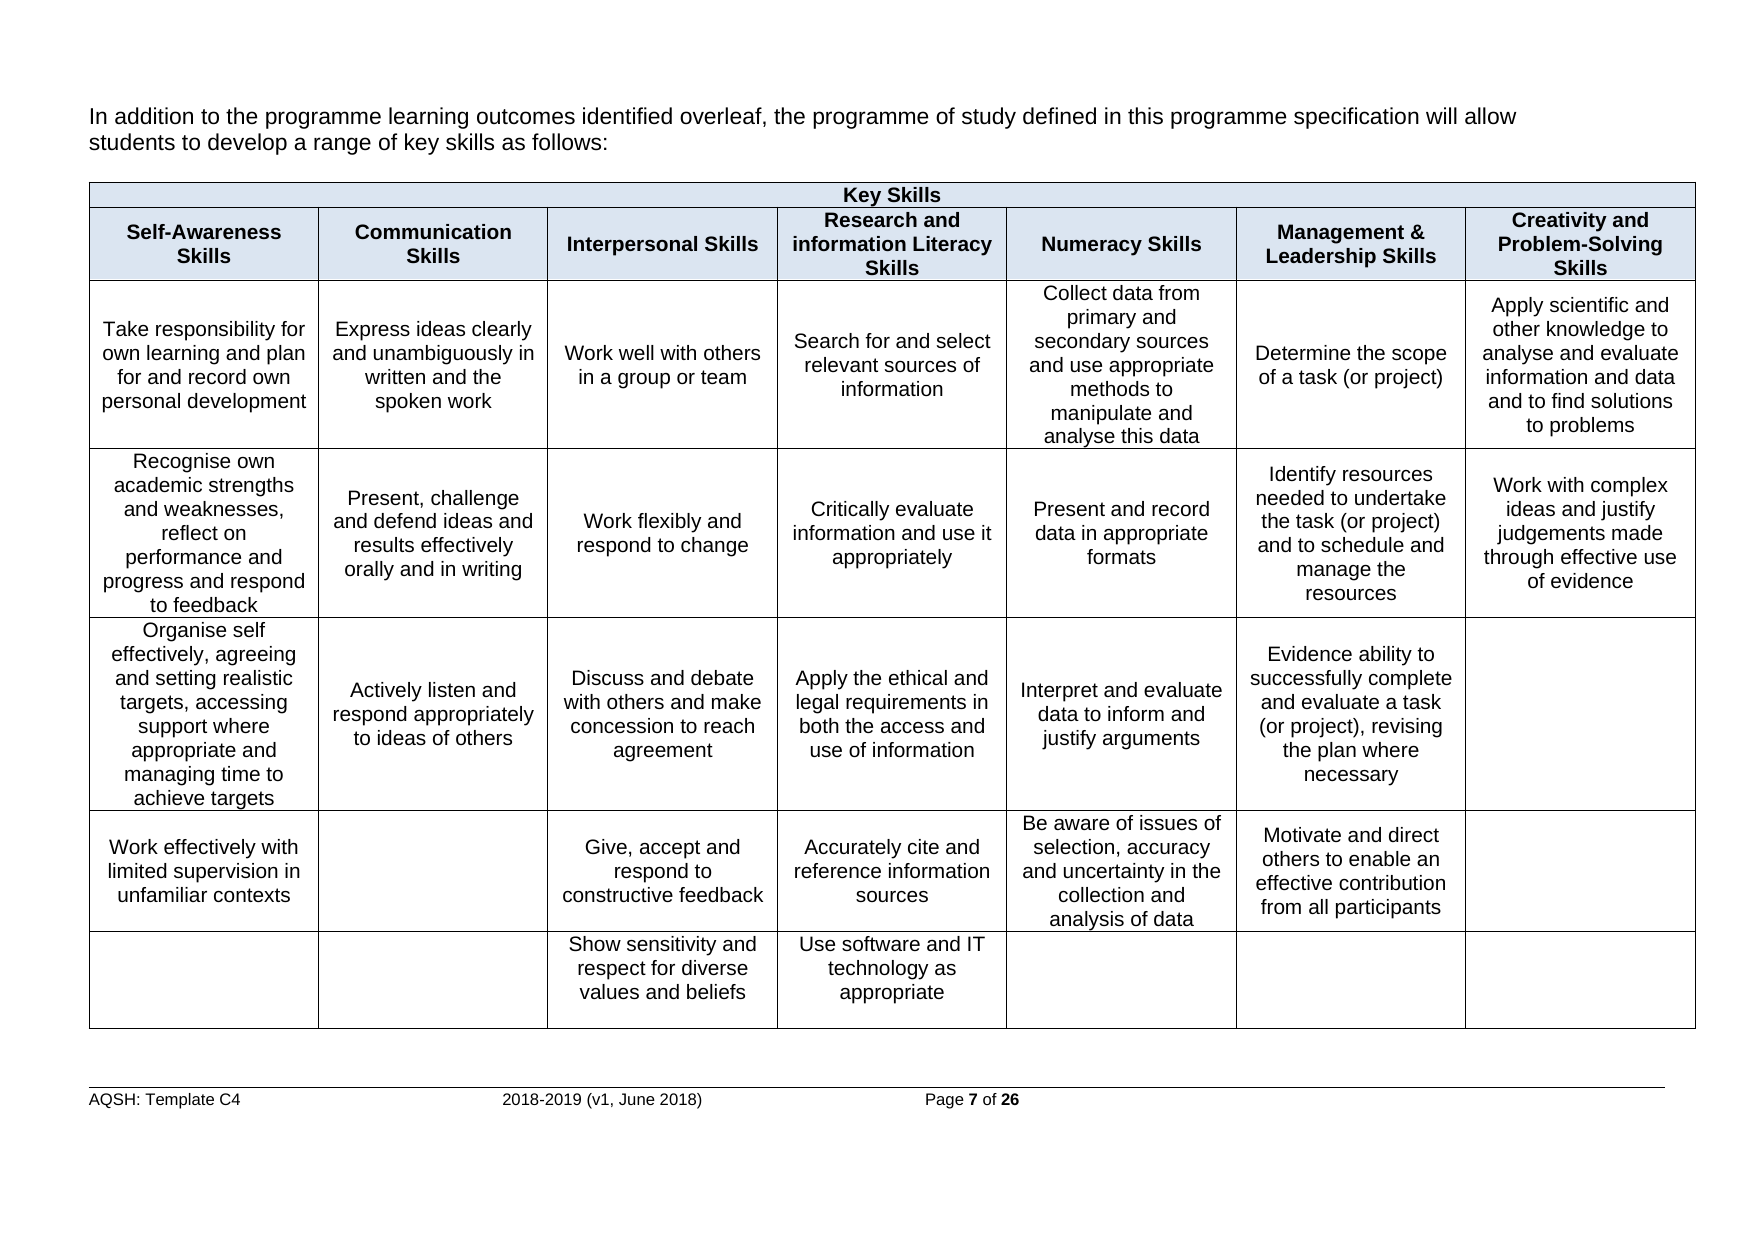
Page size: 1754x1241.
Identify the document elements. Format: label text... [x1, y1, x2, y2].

table_cell Recognise own academic strengths and weaknesses, reflect on performance and progress and respond to feedback [90, 449, 318, 617]
table_cell Organise self effectively, agreeing and setting realistic targets, accessing support where appropriate and managing time to achieve targets [90, 618, 318, 810]
table_cell Discuss and debate with others and make concession to reach agreement [548, 618, 777, 810]
table_cell Self-Awareness Skills [90, 208, 318, 279]
table_cell Present, challenge and defend ideas and results effectively orally and in writing [319, 449, 547, 617]
table_cell Motivate and direct others to enable an effective contribution from all participants [1237, 811, 1465, 931]
table_cell [319, 811, 547, 931]
table_cell Research and information Literacy Skills [778, 208, 1006, 279]
table_cell Work with complex ideas and justify judgements made through effective use of evidence [1466, 449, 1695, 617]
table_header Key Skills [90, 183, 1695, 207]
table_cell Evidence ability to successfully complete and evaluate a task (or project), revising the plan where necessary [1237, 618, 1465, 810]
table_cell Numeracy Skills [1007, 208, 1236, 279]
table_cell [1466, 618, 1695, 810]
table_cell Creativity and Problem-Solving Skills [1466, 208, 1695, 279]
table_cell Accurately cite and reference information sources [778, 811, 1006, 931]
table_cell Work well with others in a group or team [548, 281, 777, 448]
table_cell Use software and IT technology as appropriate [778, 932, 1006, 1027]
table_cell Determine the scope of a task (or project) [1237, 281, 1465, 448]
table_cell [319, 932, 547, 1027]
table_cell Management & Leadership Skills [1237, 208, 1465, 279]
table_cell Give, accept and respond to constructive feedback [548, 811, 777, 931]
table_cell Present and record data in appropriate formats [1007, 449, 1236, 617]
table_cell Work effectively with limited supervision in unfamiliar contexts [90, 811, 318, 931]
table_cell Apply scientific and other knowledge to analyse and evaluate information and data and to find solutions to problems [1466, 281, 1695, 448]
text students to develop a range of key skills as follows: [89, 129, 1665, 155]
table_cell Interpret and evaluate data to inform and justify arguments [1007, 618, 1236, 810]
table_cell Take responsibility for own learning and plan for and record own personal development [90, 281, 318, 448]
table_cell Show sensitivity and respect for diverse values and beliefs [548, 932, 777, 1027]
table_cell Critically evaluate information and use it appropriately [778, 449, 1006, 617]
table_cell Actively listen and respond appropriately to ideas of others [319, 618, 547, 810]
table_cell Interpersonal Skills [548, 208, 777, 279]
table_cell [1237, 932, 1465, 1027]
table_cell [1007, 932, 1236, 1027]
table_cell Search for and select relevant sources of information [778, 281, 1006, 448]
table_cell Express ideas clearly and unambiguously in written and the spoken work [319, 281, 547, 448]
table_cell Work flexibly and respond to change [548, 449, 777, 617]
text In addition to the programme learning outcomes identified overleaf, the programme of study defined in this programme specification will allow [89, 103, 1665, 129]
table_cell Collect data from primary and secondary sources and use appropriate methods to manipulate and analyse this data [1007, 281, 1236, 448]
table_cell [1466, 811, 1695, 931]
table_cell Communication Skills [319, 208, 547, 279]
table_cell [90, 932, 318, 1027]
table_cell Identify resources needed to undertake the task (or project) and to schedule and manage the resources [1237, 449, 1465, 617]
table_cell Apply the ethical and legal requirements in both the access and use of information [778, 618, 1006, 810]
table_cell Be aware of issues of selection, accuracy and uncertainty in the collection and analysis of data [1007, 811, 1236, 931]
table_cell [1466, 932, 1695, 1027]
